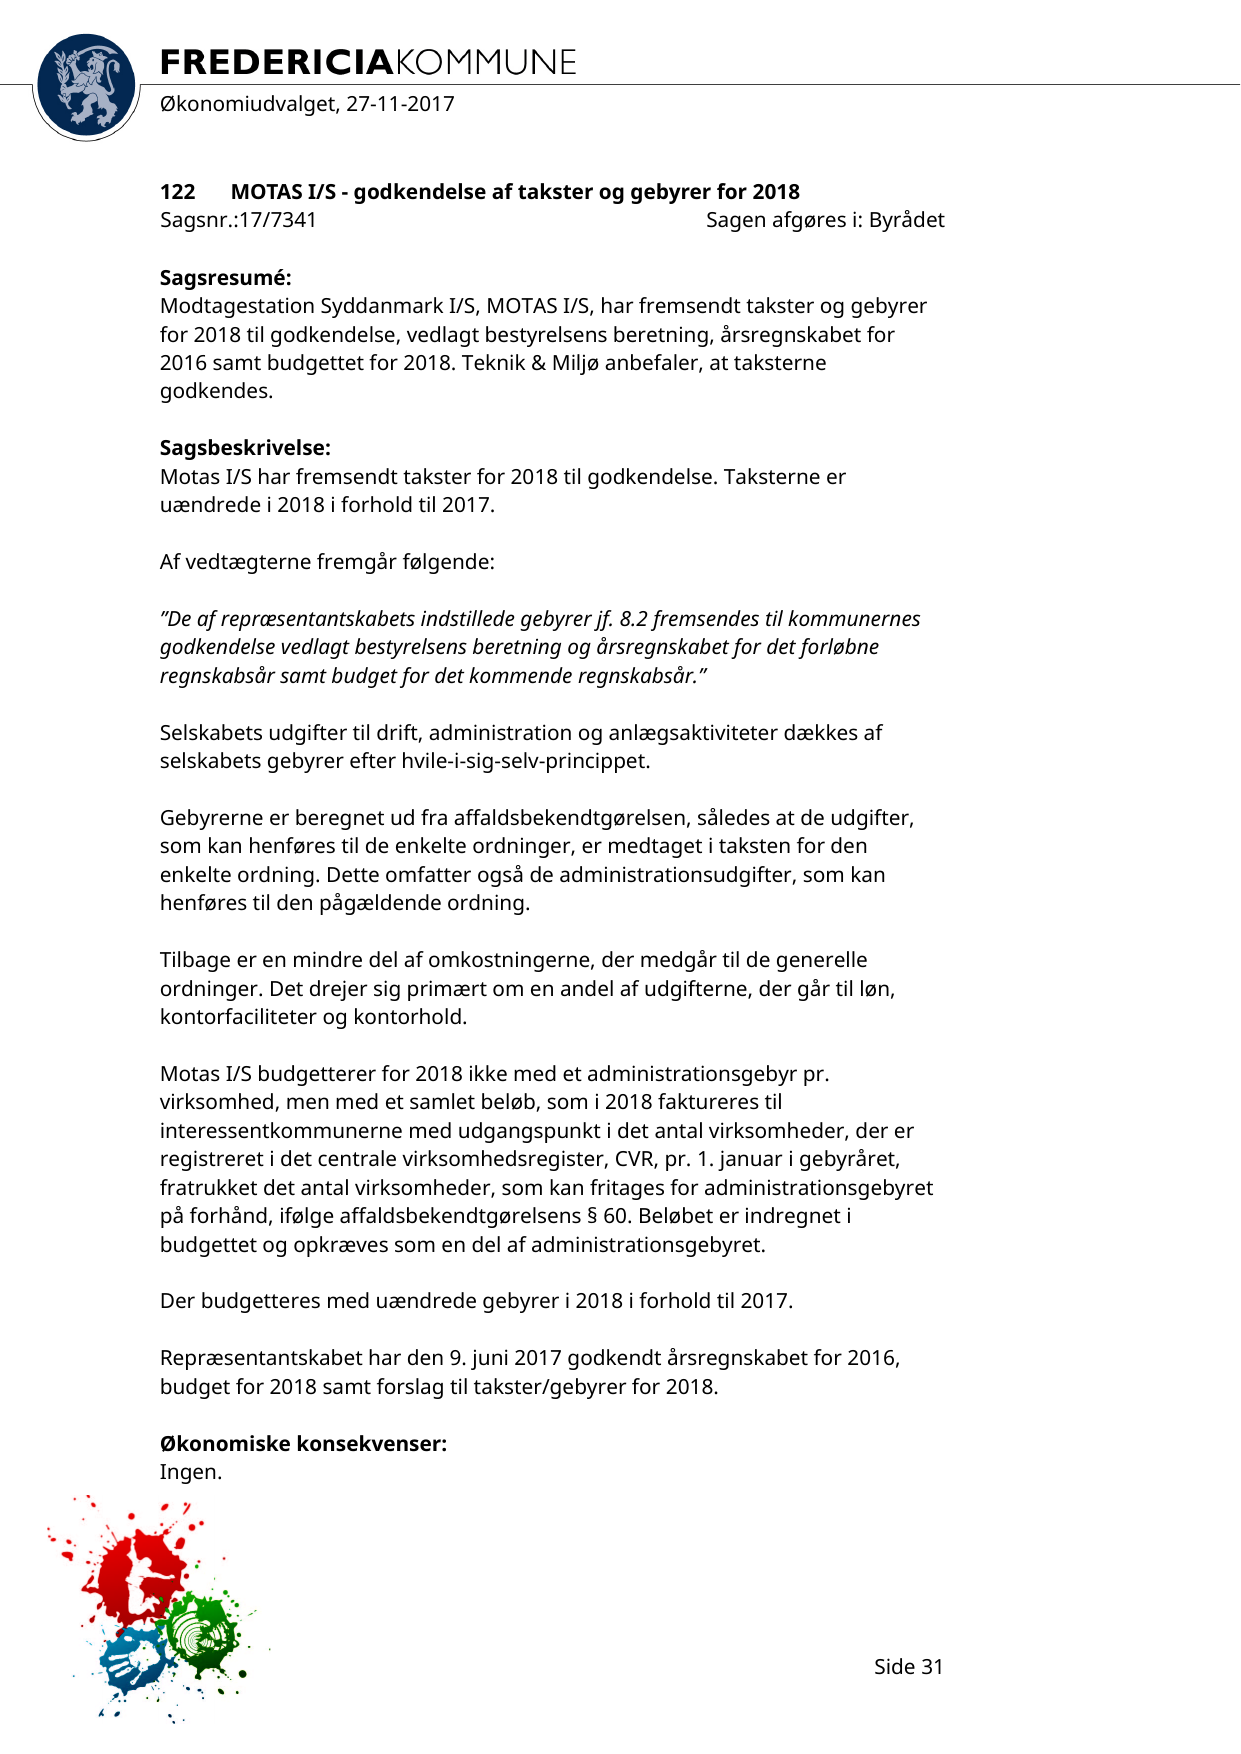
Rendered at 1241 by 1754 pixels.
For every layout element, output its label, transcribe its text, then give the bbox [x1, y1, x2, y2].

text Af vedtægterne fremgår følgende: [159, 547, 945, 576]
text Selskabets udgifter til drift, administration og anlægsaktiviteter dækkes af selskabets gebyrer efter hvile-i-sig-selv-princippet. [159, 718, 945, 775]
title Sagsresumé: [159, 263, 945, 291]
text Gebyrerne er beregnet ud fra affaldsbekendtgørelsen, således at de udgifter, som kan henføres til de enkelte ordninger, er medtaget i taksten for den enkelte ordning. Dette omfatter også de administrationsudgifter, som kan henføres til den pågældende ordning. [159, 803, 945, 917]
subtitle 122 MOTAS I/S - godkendelse af takster og gebyrer for 2018 [159, 177, 945, 206]
text Repræsentantskabet har den 9. juni 2017 godkendt årsregnskabet for 2016, budget for 2018 samt forslag til takster/gebyrer for 2018. [159, 1343, 945, 1400]
text Der budgetteres med uændrede gebyrer i 2018 i forhold til 2017. [159, 1287, 945, 1315]
text Tilbage er en mindre del af omkostningerne, der medgår til de generelle ordninger. Det drejer sig primært om en andel af udgifterne, der går til løn, kontorfaciliteter og kontorhold. [159, 945, 945, 1031]
text Motas I/S budgetterer for 2018 ikke med et administrationsgebyr pr. virksomhed, men med et samlet beløb, som i 2018 faktureres til interessentkommunerne med udgangspunkt i det antal virksomheder, der er registreret i det centrale virksomhedsregister, CVR, pr. 1. januar i gebyråret, fratrukket det antal virksomheder, som kan fritages for administrationsgebyret på forhånd, ifølge affaldsbekendtgørelsens § 60. Beløbet er indregnet i budgettet og opkræves som en del af administrationsgebyret. [159, 1059, 945, 1258]
table_header Sagen afgøres i: Byrådet [356, 206, 945, 234]
picture [0, 23, 1241, 147]
text Modtagestation Syddanmark I/S, MOTAS I/S, har fremsendt takster og gebyrer for 2018 til godkendelse, vedlagt bestyrelsens beretning, årsregnskabet for 2016 samt budgettet for 2018. Teknik & Miljø anbefaler, at taksterne godkendes. [159, 291, 945, 405]
table_header Sagsnr.:17/7341 [160, 206, 356, 234]
text Sagsbeskrivelse: [159, 433, 945, 462]
text ”De af repræsentantskabets indstillede gebyrer jf. 8.2 fremsendes til kommunernes godkendelse vedlagt bestyrelsens beretning og årsregnskabet for det forløbne regnskabsår samt budget for det kommende regnskabsår.” [159, 604, 945, 689]
text Ingen. [159, 1457, 945, 1486]
title Økonomiske konsekvenser: [159, 1429, 945, 1457]
picture [47, 1495, 271, 1724]
text Motas I/S har fremsendt takster for 2018 til godkendelse. Taksterne er uændrede i 2018 i forhold til 2017. [159, 462, 945, 519]
